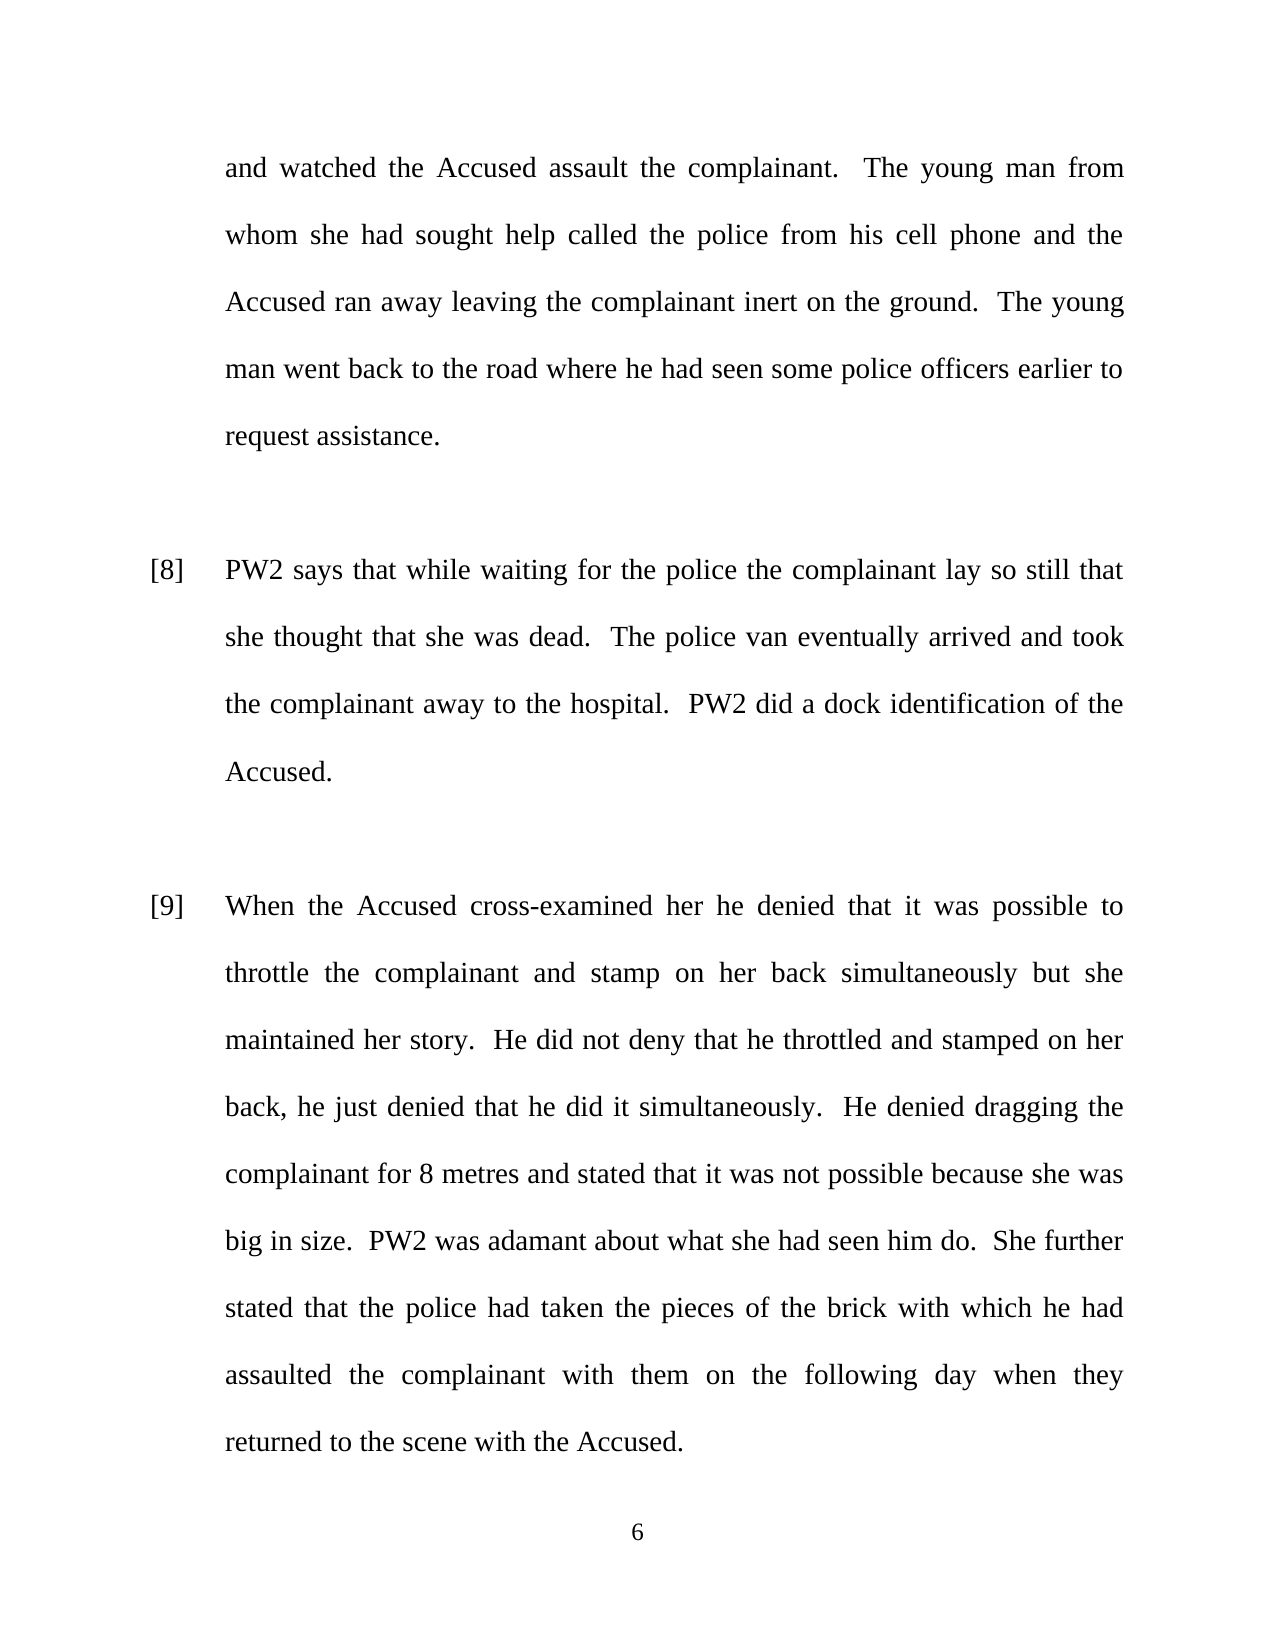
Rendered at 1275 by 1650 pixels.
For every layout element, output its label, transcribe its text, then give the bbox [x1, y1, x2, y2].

text [9] When the Accused cross-examined her he denied that it was possible to throttle the complainant and stamp on her back simultaneously but she maintained her story. He did not deny that he throttled and stamped on her back, he just denied that he did it simultaneously. He denied dragging the complainant for 8 metres and stated that it was not possible because she was big in size. PW2 was adamant about what she had seen him do. She further stated that the police had taken the pieces of the brick with which he had assaulted the complainant with them on the following day when they returned to the scene with the Accused. [150, 888, 1125, 1458]
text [150, 150, 1125, 452]
text [8] PW2 says that while waiting for the police the complainant lay so still that she thought that she was dead. The police van eventually arrived and took the complainant away to the hospital. PW2 did a dock identification of the Accused. [150, 552, 1125, 787]
